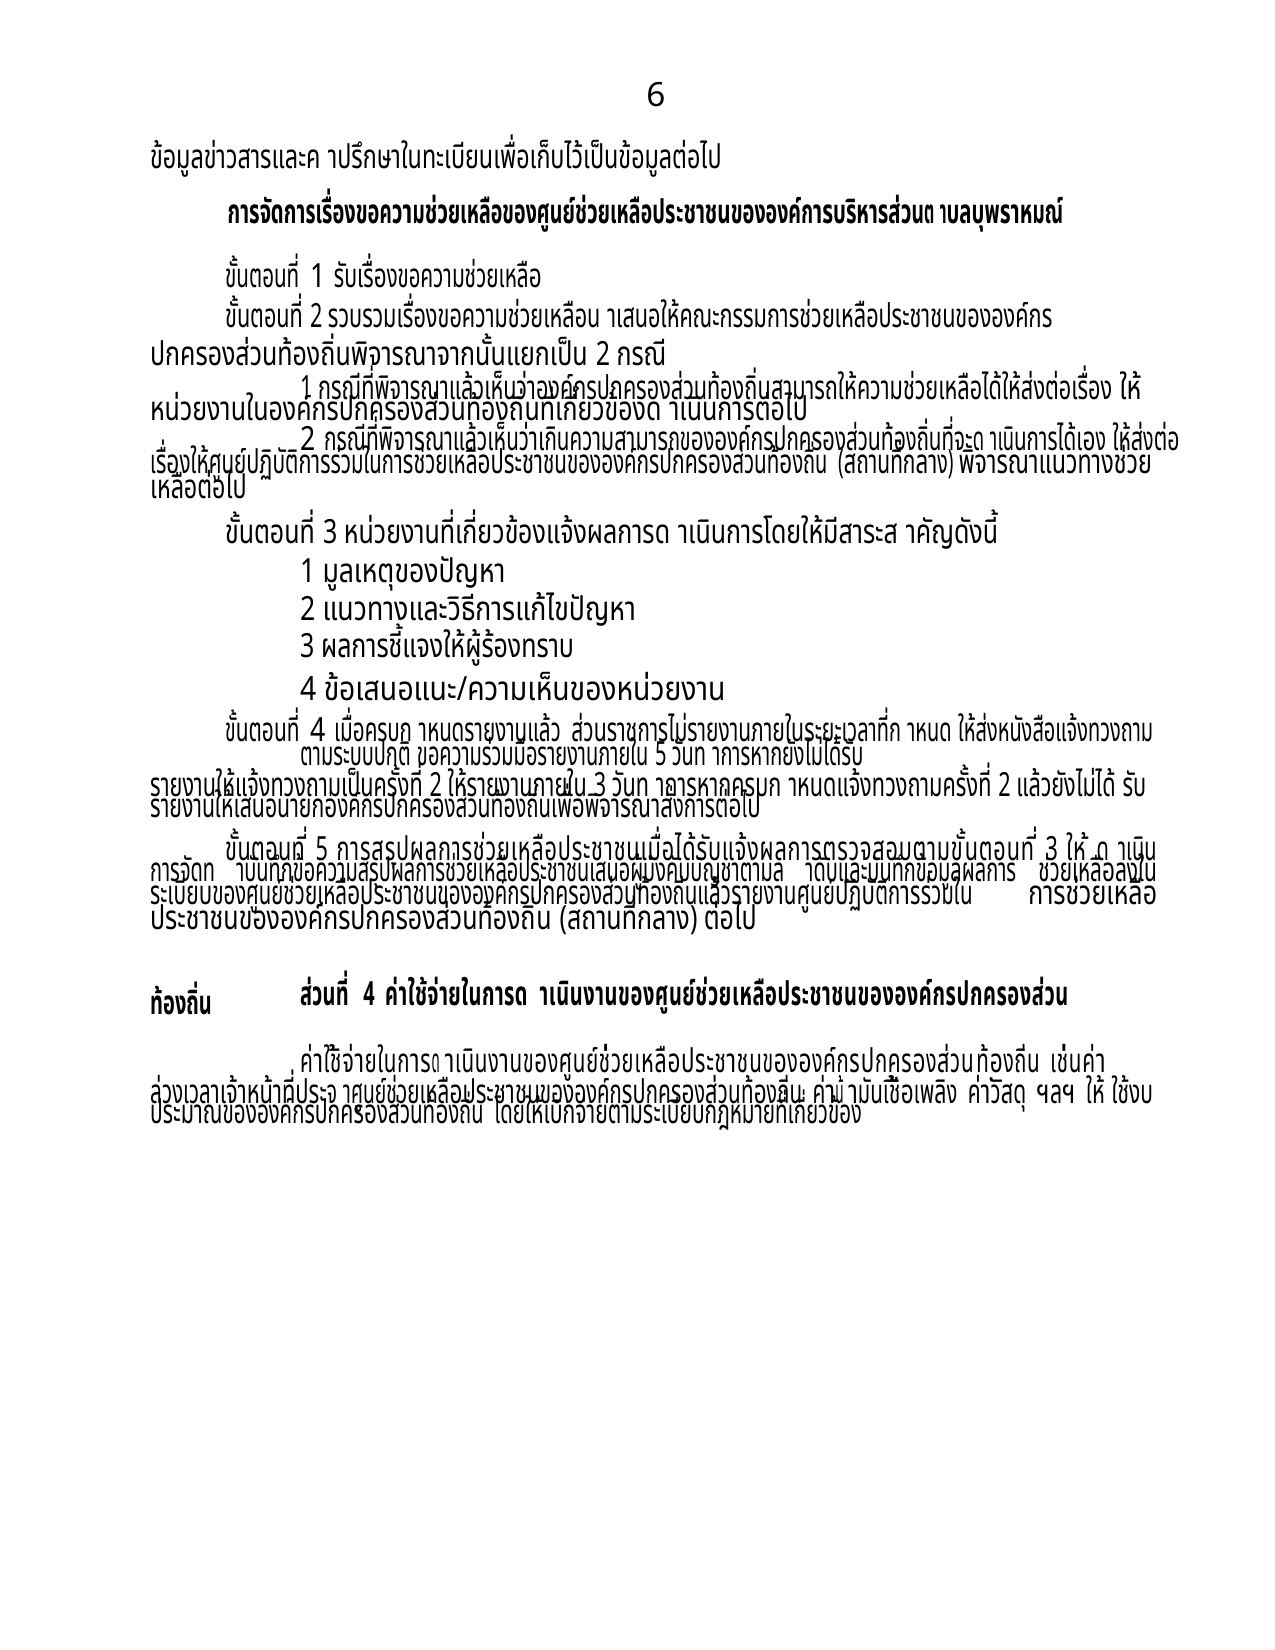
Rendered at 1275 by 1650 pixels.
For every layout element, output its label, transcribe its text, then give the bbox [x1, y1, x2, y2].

text ข้อมูลข่าวสารและค าปรึกษาในทะเบียนเพื่อเก็บไว้เป็นข้อมูลต่อไป [150, 126, 1183, 179]
text ค่าใช้จ่ายในการด าเนินงานของศูนย์ช่วยเหลือประชาชนขององค์กรปกครองส่วนท้องถิ่น เช่นค่า [300, 1030, 1183, 1082]
text ขั้นตอนที่ 1 รับเรื่องขอความช่วยเหลือ [225, 248, 1183, 298]
text ขั้นตอนที่ 5 การสรุปผลการช่วยเหลือประชาชนเมื่อได้รับแจ้งผลการตรวจสอบตามขั้นตอนที่ 3 ให้ ด าเนินการจัดท าบันทึกข้อความสรุปผลการช่วยเหลือประชาชนเสนอผู้บังคับบัญชาตามล าดับและบันทึกข้อมูลผลการ ช่วยเหลือลงในระเบียบของศูนย์ช่วยเหลือประชาชนขององค์กรปกครองส่วนท้องถิ่นแล้วรายงานศูนย์ปฏิบัติการร่วมใน การช่วยเหลือประชาชนขององค์กรปกครองส่วนท้องถิ่น (สถานที่กลาง) ต่อไป [150, 838, 1157, 939]
text ปกครองส่วนท้องถิ่นพิจารณาจากนั้นแยกเป็น 2 กรณี [150, 335, 1183, 373]
subtitle การจัดการเรื่องขอความช่วยเหลือของศูนย์ช่วยเหลือประชาชนขององค์การบริหารส่วนต าบลบุพราหมณ์ [227, 179, 1183, 235]
text 4 ข้อเสนอแนะ/ความเห็นของหน่วยงาน [300, 665, 1183, 709]
text ขั้นตอนที่ 4 เมื่อครบก าหนดรายงานแล้ว ส่วนราชการไม่รายงานภายในระยะเวลาที่ก าหนด ให้ส่งหนังสือแจ้งทวงถามตามระบบปกติ ขอความร่วมมือรายงานภายใน 5 วันท าการหากยังไม่ได้รับ [225, 720, 1183, 775]
text 2 แนวทางและวิธีการแก้ไขปัญหา [300, 590, 1183, 628]
subtitle ท้องถิ่น [150, 983, 219, 1022]
text รายงานให้แจ้งทวงถามเป็นครั้งที่ 2 ให้รายงานภายใน 3 วันท าการหากครบก าหนดแจ้งทวงถามครั้งที่ 2 แล้วยังไม่ได้ รับรายงานให้เสนอนายกองค์กรปกครองส่วนท้องถิ่นเพื่อพิจารณาสั่งการต่อไป [150, 775, 1156, 826]
text 1 กรณีที่พิจารณาแล้วเห็นว่าองค์กรปกครองส่วนท้องถิ่นสามารถให้ความช่วยเหลือได้ให้ส่งต่อเรื่อง ให้หน่วยงานในองค์กรปกครองส่วนท้องถิ่นที่เกี่ยวข้องด าเนินการต่อไป [150, 378, 1183, 428]
text 3 ผลการชี้แจงให้ผู้ร้องทราบ [300, 628, 1183, 665]
text ล่วงเวลาเจ้าหน้าที่ประจ าศูนย์ช่วยเหลือประชาชนขององค์กรปกครองส่วนท้องถิ่น ค่าน้ ามันเชื้อเพลิง ค่าวัสดุ ฯลฯ ให้ ใช้งบประมาณขององค์กรปกครองส่วนท้องถิ่น โดยให้เบิกจ่ายตามระเบียบกฎหมายที่เกี่ยวข้อง [150, 1085, 1183, 1132]
text ขั้นตอนที่ 2 รวบรวมเรื่องขอความช่วยเหลือน าเสนอให้คณะกรรมการช่วยเหลือประชาชนขององค์กร [225, 298, 1183, 335]
text ส่วนที่ 4 ค่าใช้จ่ายในการด าเนินงานของศูนย์ช่วยเหลือประชาชนขององค์กรปกครองส่วน [300, 959, 1183, 1017]
text ขั้นตอนที่ 3 หน่วยงานที่เกี่ยวข้องแจ้งผลการด าเนินการโดยให้มีสาระส าคัญดังนี้ [225, 506, 1183, 552]
text 2 กรณีที่พิจารณาแล้วเห็นว่าเกินความสามารถขององค์กรปกครองส่วนท้องถิ่นที่จะด าเนินการได้เอง ให้ส่งต่อเรื่องให้ศูนย์ปฏิบัติการร่วมในการช่วยเหลือประชาชนขององค์กรปกครองส่วนท้องถิ่น (สถานที่กลาง) พิจารณาแนวทางช่วยเหลือต่อไป [150, 429, 1183, 506]
text 1 มูลเหตุของปัญหา [300, 552, 1183, 590]
